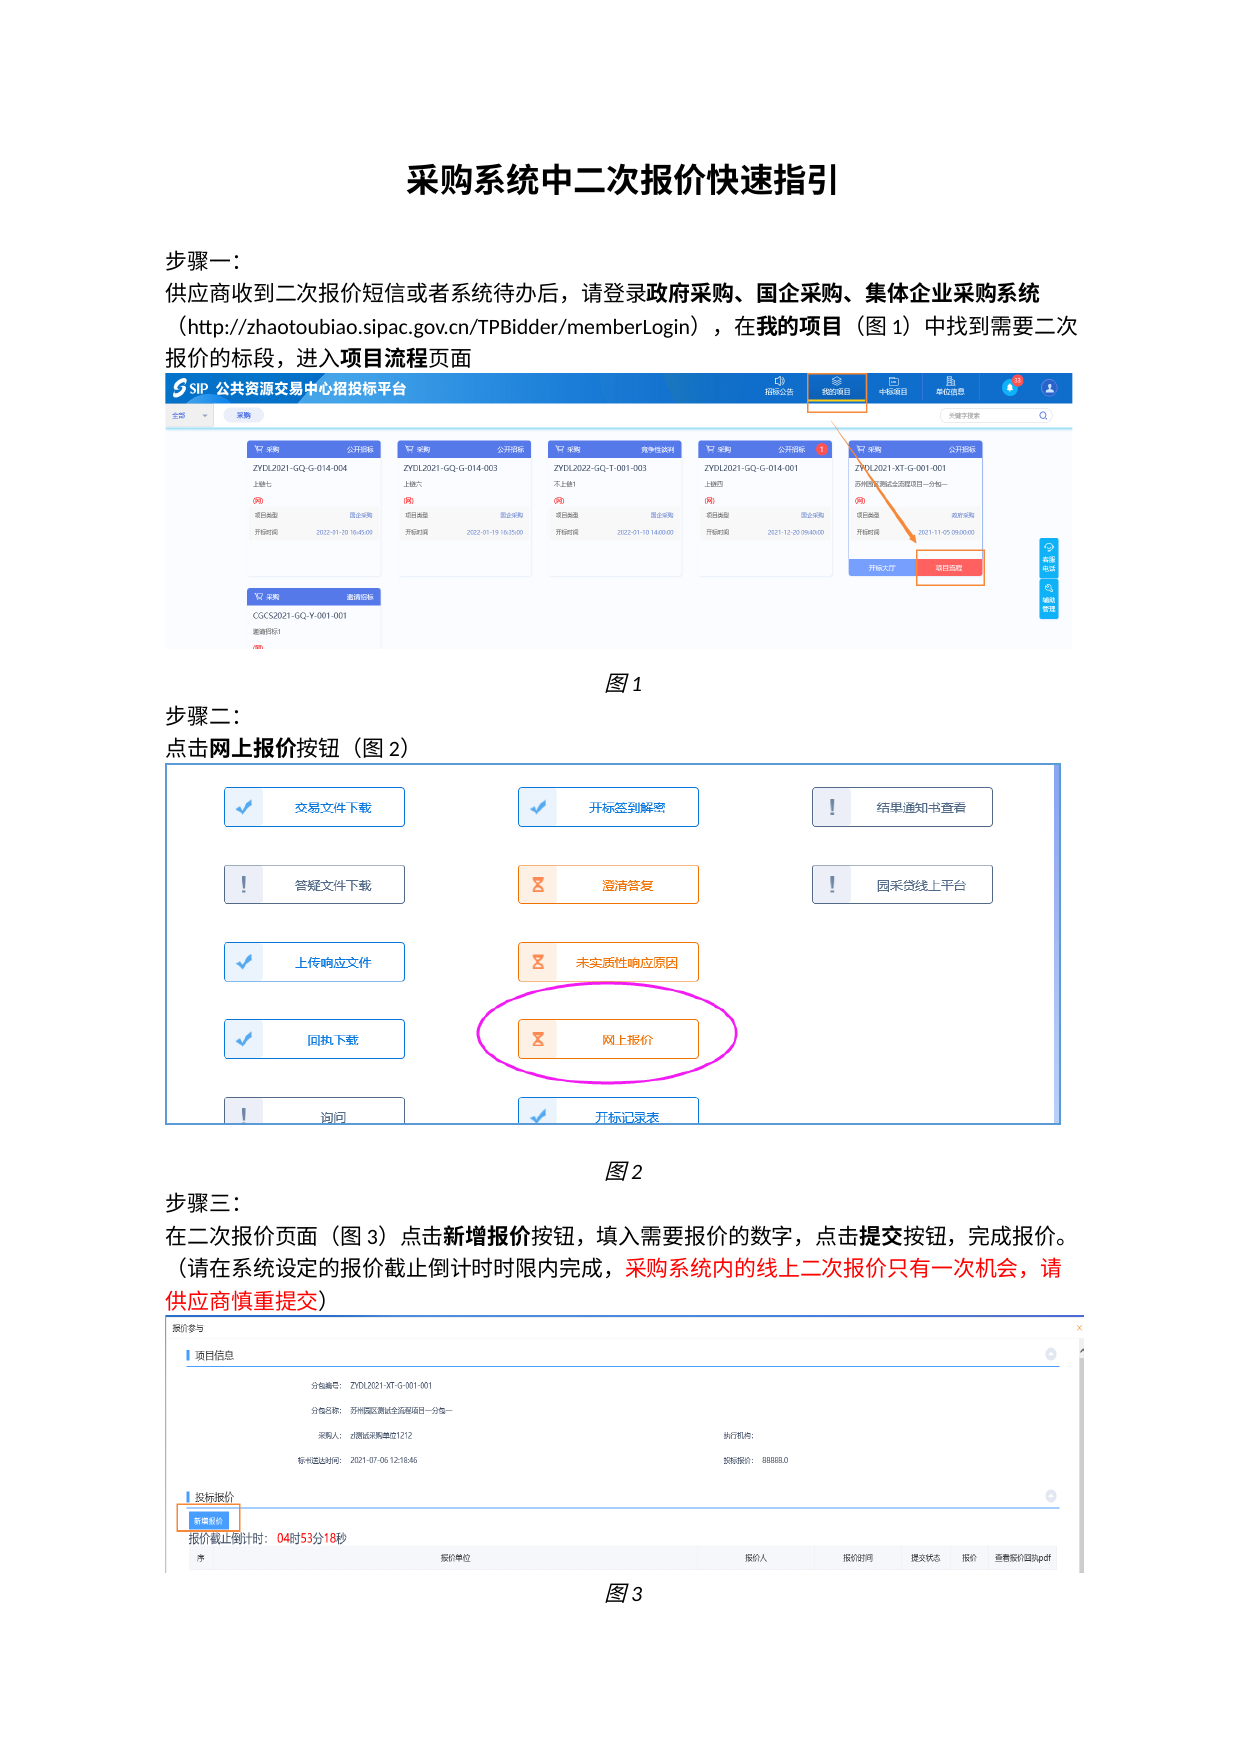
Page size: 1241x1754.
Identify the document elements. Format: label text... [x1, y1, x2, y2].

text 步骤三： [165, 1186, 1081, 1218]
text 步骤一： [165, 243, 1081, 276]
text 图2 [165, 1153, 1081, 1186]
text 图3 [165, 1576, 1081, 1608]
picture [167, 765, 1059, 1123]
text 图1 [165, 666, 1081, 698]
picture [165, 1315, 1084, 1573]
text 在二次报价页面（图3）点击新增报价按钮，填入需要报价的数字，点击提交按钮，完成报价。（请在系统设定的报价截止倒计时时限内完成，采购系统内的线上二次报价只有一次机会，请供应商慎重提交） [165, 1218, 1081, 1315]
text 点击网上报价按钮（图2） [165, 731, 1081, 763]
picture [165, 373, 1073, 649]
text 步骤二： [165, 698, 1081, 731]
text 采购系统中二次报价快速指引 [165, 146, 1081, 211]
text 供应商收到二次报价短信或者系统待办后，请登录政府采购、国企采购、集体企业采购系统（http://zhaotoubiao.sipac.gov.cn/TPBidder/memberLogin），在我的项目（图1）中找到需要二次报价的标段，进入项目流程页面 [165, 276, 1081, 373]
